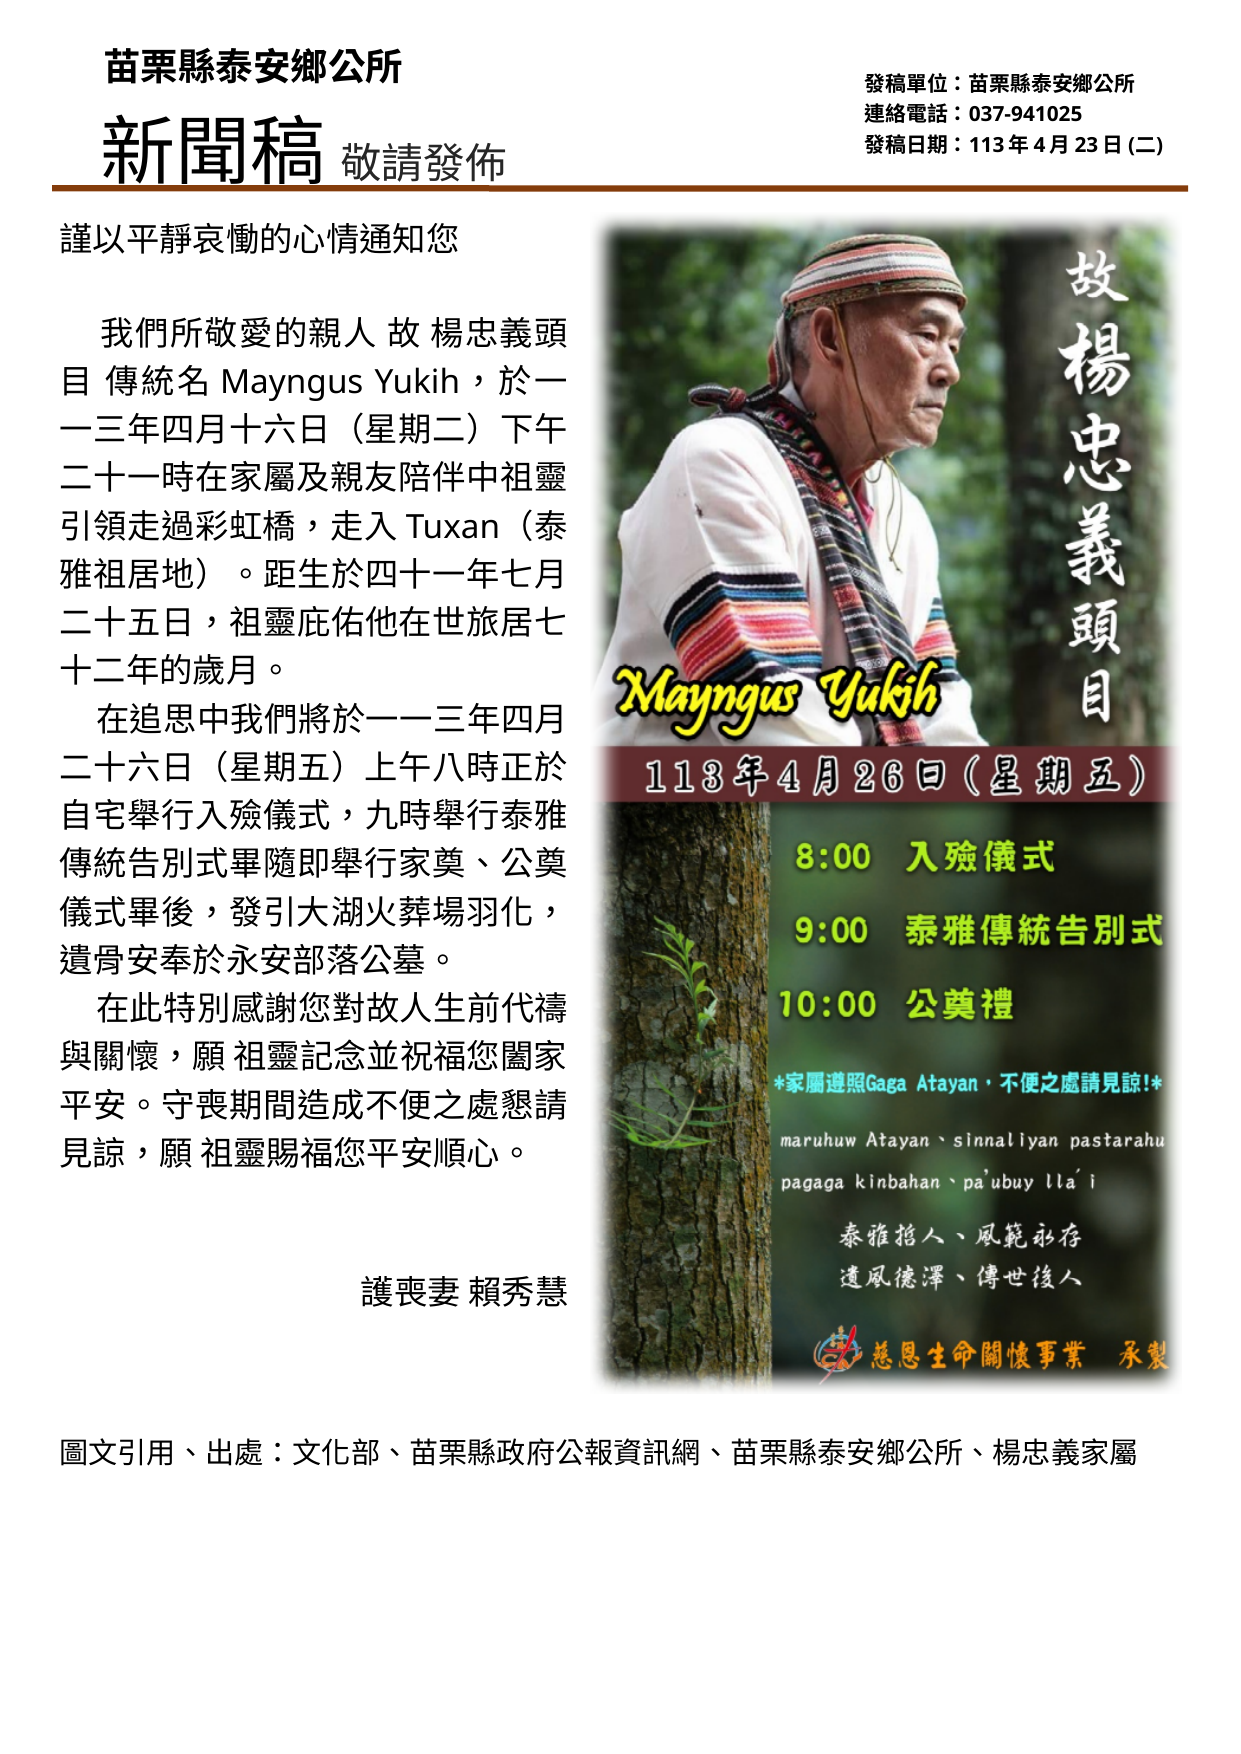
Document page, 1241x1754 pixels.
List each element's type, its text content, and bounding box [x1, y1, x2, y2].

table_header 謹以平靜哀慟的心情通知您 我們所敬愛的親人 故 楊忠義頭目 傳統名Mayngus Yukih，於一一三年四月十六日（星期二）下午二十一時在家屬及親友陪伴中祖靈引領走過彩虹橋，走入Tuxan（泰雅祖居地）。距生於四十一年七月二十五日，祖靈庇佑他在世旅居七十二年的歲月。 在追思中我們將於一一三年四月二十六日（星期五）上午八時正於自宅舉行入殮儀式，九時舉行泰雅傳統告別式畢隨即舉行家奠、公奠儀式畢後，發引大湖火葬場羽化，遺骨安奉於永安部落公墓。 在此特別感謝您對故人生前代禱與關懷，願 祖靈記念並祝福您闔家平安。守喪期間造成不便之處懇請見諒，願 祖靈賜福您平安順心。 護喪妻 賴秀慧 [48, 213, 579, 1413]
table_header [579, 213, 1192, 1413]
picture [616, 238, 1157, 1369]
table_cell 圖文引用、出處：文化部、苗栗縣政府公報資訊網、苗栗縣泰安鄉公所、楊忠義家屬 [48, 1413, 1192, 1489]
